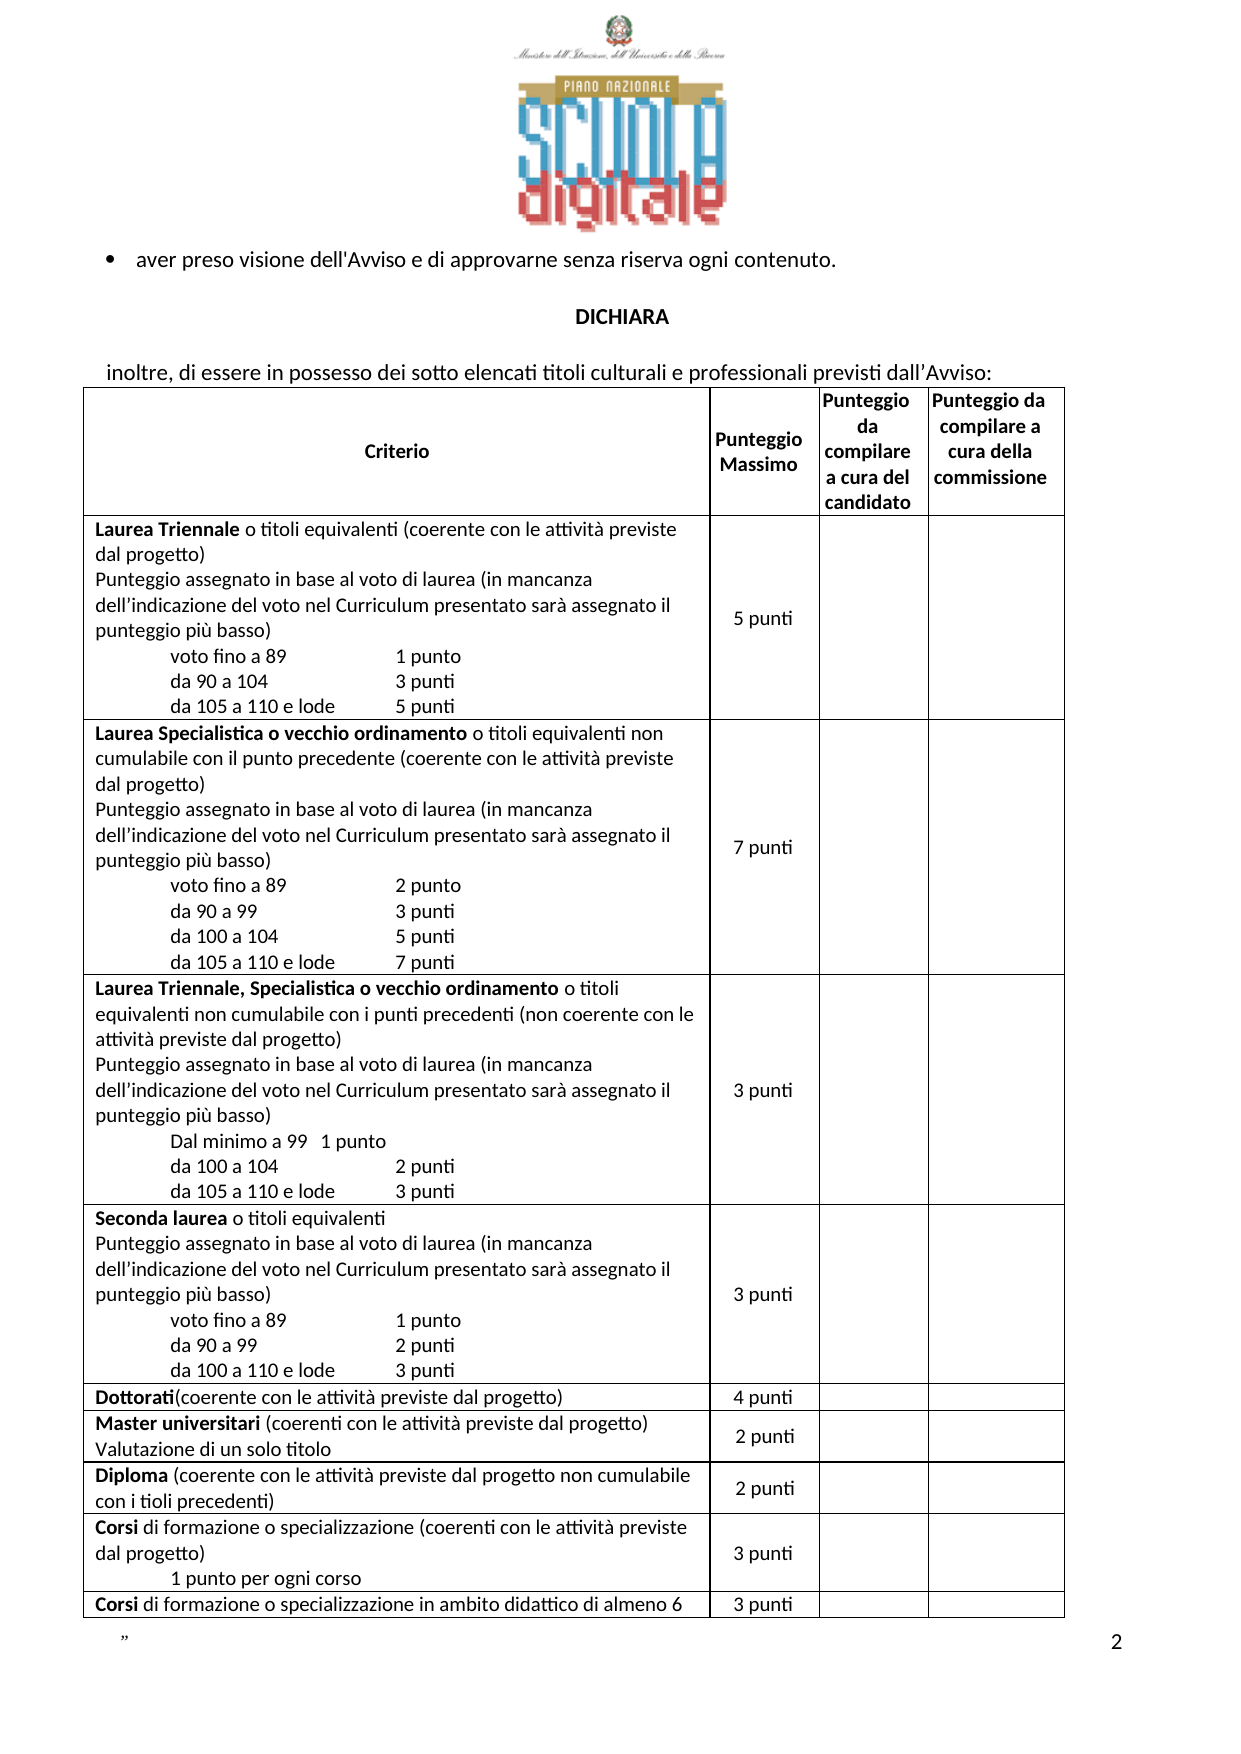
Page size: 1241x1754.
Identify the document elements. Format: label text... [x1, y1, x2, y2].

table_header Punteggio Massimo [711, 388, 819, 515]
table_cell 3 punti [711, 1592, 819, 1617]
table_cell [929, 1514, 1064, 1591]
table_cell [929, 1411, 1064, 1461]
list aver preso visione dell'Avviso e di approvarne senza riserva ogni contenuto. [106, 245, 1138, 273]
text inoltre, di essere in possesso dei sotto elencati titoli culturali e professionali previsti dall’Avviso: [106, 358, 1138, 387]
table_cell 4 punti [711, 1384, 819, 1409]
table_cell [929, 720, 1064, 974]
table_cell Seconda laurea o titoli equivalenti Punteggio assegnato in base al voto di laurea (in mancanza dell’indicazione del voto nel Curriculum presentato sarà assegnato il punteggio più basso) voto fino a 89 1 punto da 90 a 99 2 punti da 100 a 110 e lode 3 punti [84, 1205, 709, 1383]
table_cell [820, 1514, 928, 1591]
table_cell Laurea Specialistica o vecchio ordinamento o titoli equivalenti non cumulabile con il punto precedente (coerente con le attività previste dal progetto) Punteggio assegnato in base al voto di laurea (in mancanza dell’indicazione del voto nel Curriculum presentato sarà assegnato il punteggio più basso) voto fino a 89 2 punto da 90 a 99 3 punti da 100 a 104 5 punti da 105 a 110 e lode 7 punti [84, 720, 709, 974]
table_cell Laurea Triennale o titoli equivalenti (coerente con le attività previste dal progetto) Punteggio assegnato in base al voto di laurea (in mancanza dell’indicazione del voto nel Curriculum presentato sarà assegnato il punteggio più basso) voto fino a 89 1 punto da 90 a 104 3 punti da 105 a 110 e lode 5 punti [84, 516, 709, 719]
table_cell [820, 1384, 928, 1409]
table_cell 2 punti [711, 1411, 819, 1461]
table_cell Corsi di formazione o specializzazione in ambito didattico di almeno 6 mesi (diversi da quelli del punto precedente) 1 punto per ogni corso [84, 1592, 709, 1617]
table_cell 2 punti [711, 1463, 819, 1513]
table_header Punteggio da compilare a cura della commissione [929, 388, 1064, 515]
table_cell [820, 975, 928, 1204]
picture [482, 0, 762, 245]
table_cell Master universitari (coerenti con le attività previste dal progetto) Valutazione di un solo titolo [84, 1411, 709, 1461]
table_cell 3 punti [711, 1205, 819, 1383]
table_cell Diploma (coerente con le attività previste dal progetto non cumulabile con i tioli precedenti) [84, 1463, 709, 1513]
table_cell [929, 1205, 1064, 1383]
table_cell [820, 1592, 928, 1617]
table_header Punteggio da compilare a cura del candidato [820, 388, 928, 515]
table_cell [929, 1384, 1064, 1409]
table_cell [820, 720, 928, 974]
table_cell [929, 975, 1064, 1204]
table_cell Dottorati(coerente con le attività previste dal progetto) [84, 1384, 709, 1409]
table_cell Corsi di formazione o specializzazione (coerenti con le attività previste dal progetto) 1 punto per ogni corso [84, 1514, 709, 1591]
table_cell [820, 1205, 928, 1383]
table_cell 5 punti [711, 516, 819, 719]
table_cell [820, 516, 928, 719]
table_cell [929, 1463, 1064, 1513]
table_cell [820, 1411, 928, 1461]
table_cell [820, 1463, 928, 1513]
text DICHIARA [106, 302, 1138, 330]
table_cell Laurea Triennale, Specialistica o vecchio ordinamento o titoli equivalenti non cumulabile con i punti precedenti (non coerente con le attività previste dal progetto) Punteggio assegnato in base al voto di laurea (in mancanza dell’indicazione del voto nel Curriculum presentato sarà assegnato il punteggio più basso) Dal minimo a 99 1 punto da 100 a 104 2 punti da 105 a 110 e lode 3 punti [84, 975, 709, 1204]
table_cell 7 punti [711, 720, 819, 974]
table_cell [929, 516, 1064, 719]
table_cell 3 punti [711, 975, 819, 1204]
table_cell 3 punti [711, 1514, 819, 1591]
table_header Criterio [84, 388, 709, 515]
table_cell [929, 1592, 1064, 1617]
